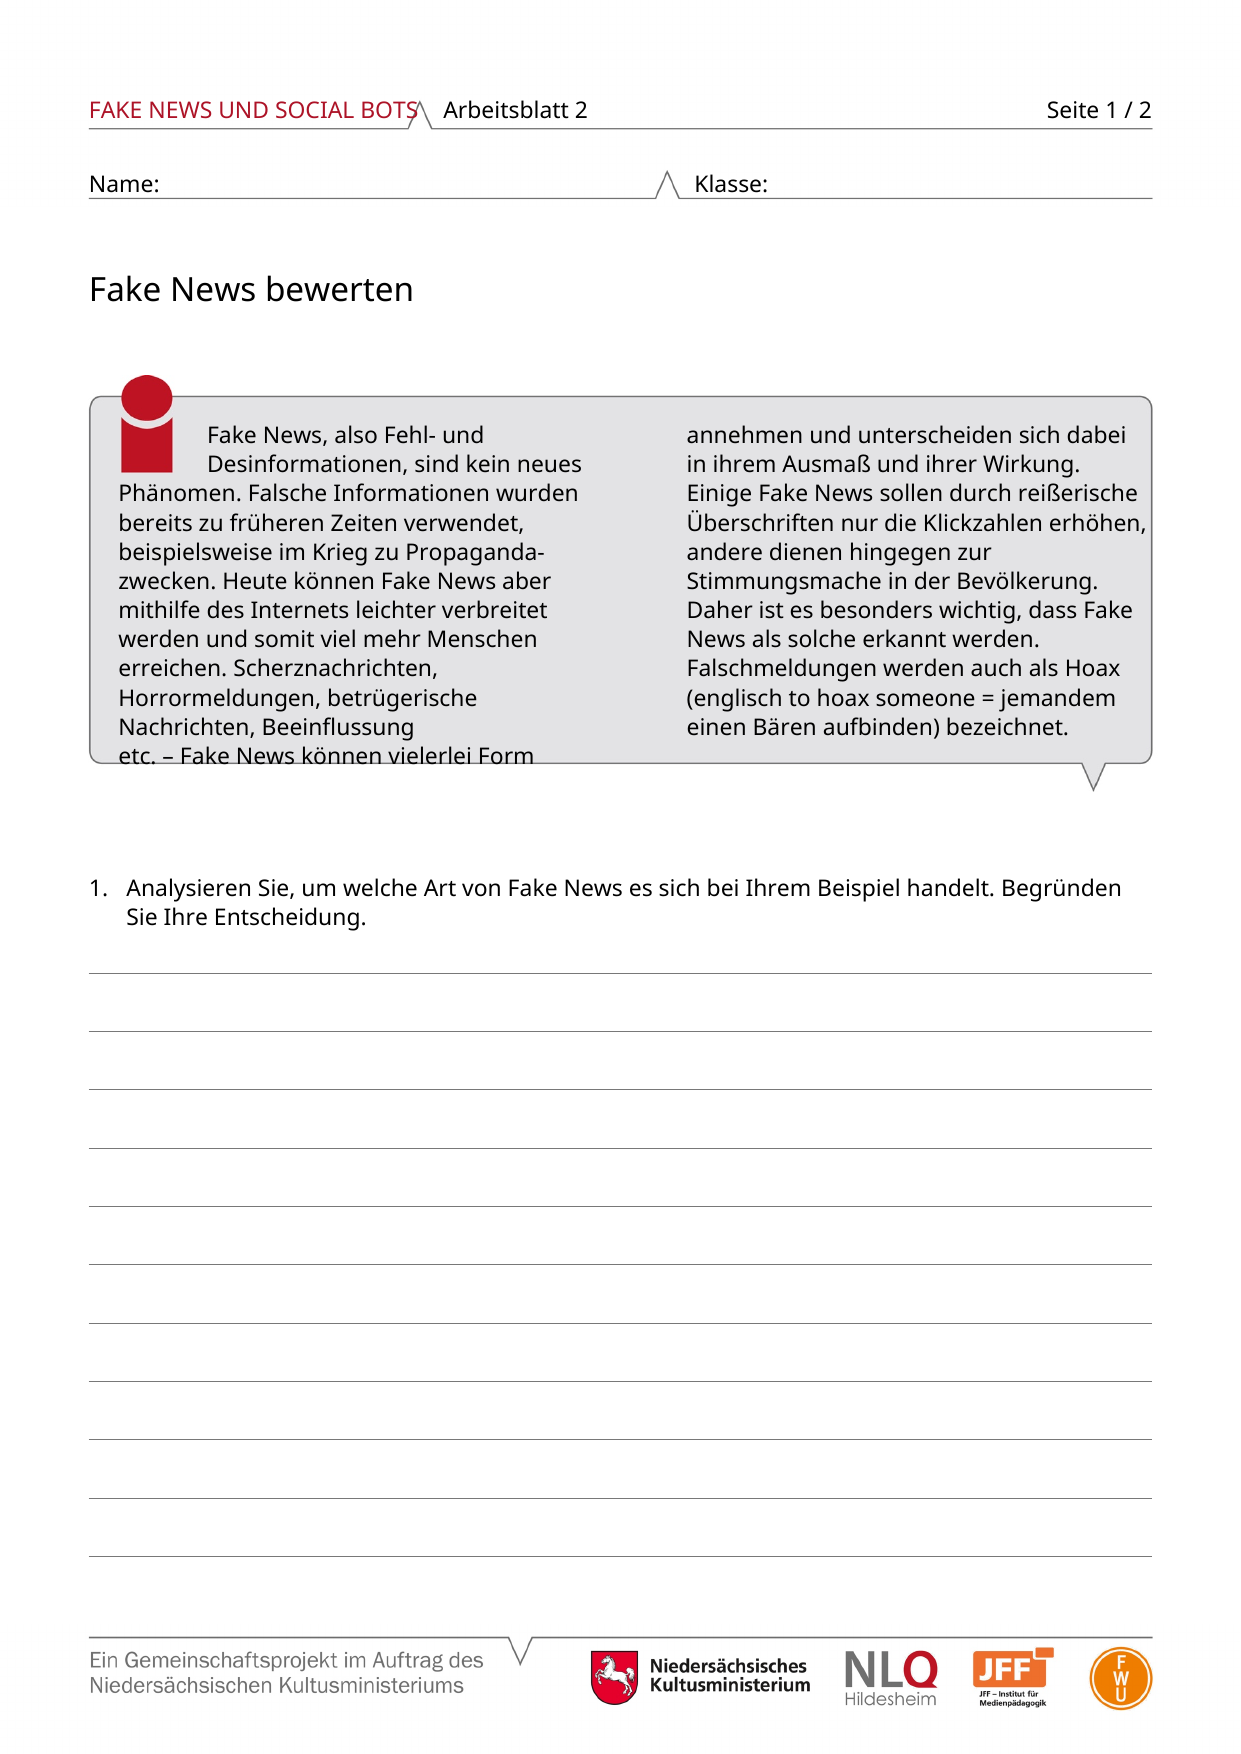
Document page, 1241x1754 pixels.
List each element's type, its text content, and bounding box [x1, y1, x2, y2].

text Phänomen. Falsche Informationen wurden bereits zu früheren Zeiten verwendet, beispielsweise im Krieg zu Propaganda- zwecken. Heute können Fake News aber mithilfe des Internets leichter verbreitet werden und somit viel mehr Menschen erreichen. Scherznachrichten, Horrormeldungen, betrügerische Nachrichten, Beeinflussung etc. – Fake News können vielerlei Form annehmen und unterscheiden sich dabei in ihrem Ausmaß und ihrer Wirkung. Einige Fake News sollen durch reißerische Überschriften nur die Klickzahlen erhöhen, andere dienen hingegen zur Stimmungsmache in der Bevölkerung. Daher ist es besonders wichtig, dass Fake News als solche erkannt werden. Falschmeldungen werden auch als Hoax (englisch to hoax someone = jemandem einen Bären aufbinden) bezeichnet. [118, 478, 583, 770]
picture [0, 0, 1241, 207]
text Desinformationen, sind kein neues [89, 449, 583, 478]
list Analysieren Sie, um welche Art von Fake News es sich bei Ihrem Beispiel handelt. Begründen Sie Ihre Entscheidung. [89, 873, 1152, 931]
picture [0, 375, 1241, 792]
picture [0, 1624, 1241, 1754]
text Fake News, also Fehl- und [89, 420, 583, 449]
text Phänomen. Falsche Informationen wurden bereits zu früheren Zeiten verwendet, beispielsweise im Krieg zu Propaganda- zwecken. Heute können Fake News aber mithilfe des Internets leichter verbreitet werden und somit viel mehr Menschen erreichen. Scherznachrichten, Horrormeldungen, betrügerische Nachrichten, Beeinflussung etc. – Fake News können vielerlei Form annehmen und unterscheiden sich dabei in ihrem Ausmaß und ihrer Wirkung. Einige Fake News sollen durch reißerische Überschriften nur die Klickzahlen erhöhen, andere dienen hingegen zur Stimmungsmache in der Bevölkerung. Daher ist es besonders wichtig, dass Fake News als solche erkannt werden. Falschmeldungen werden auch als Hoax (englisch to hoax someone = jemandem einen Bären aufbinden) bezeichnet. [686, 420, 1152, 741]
